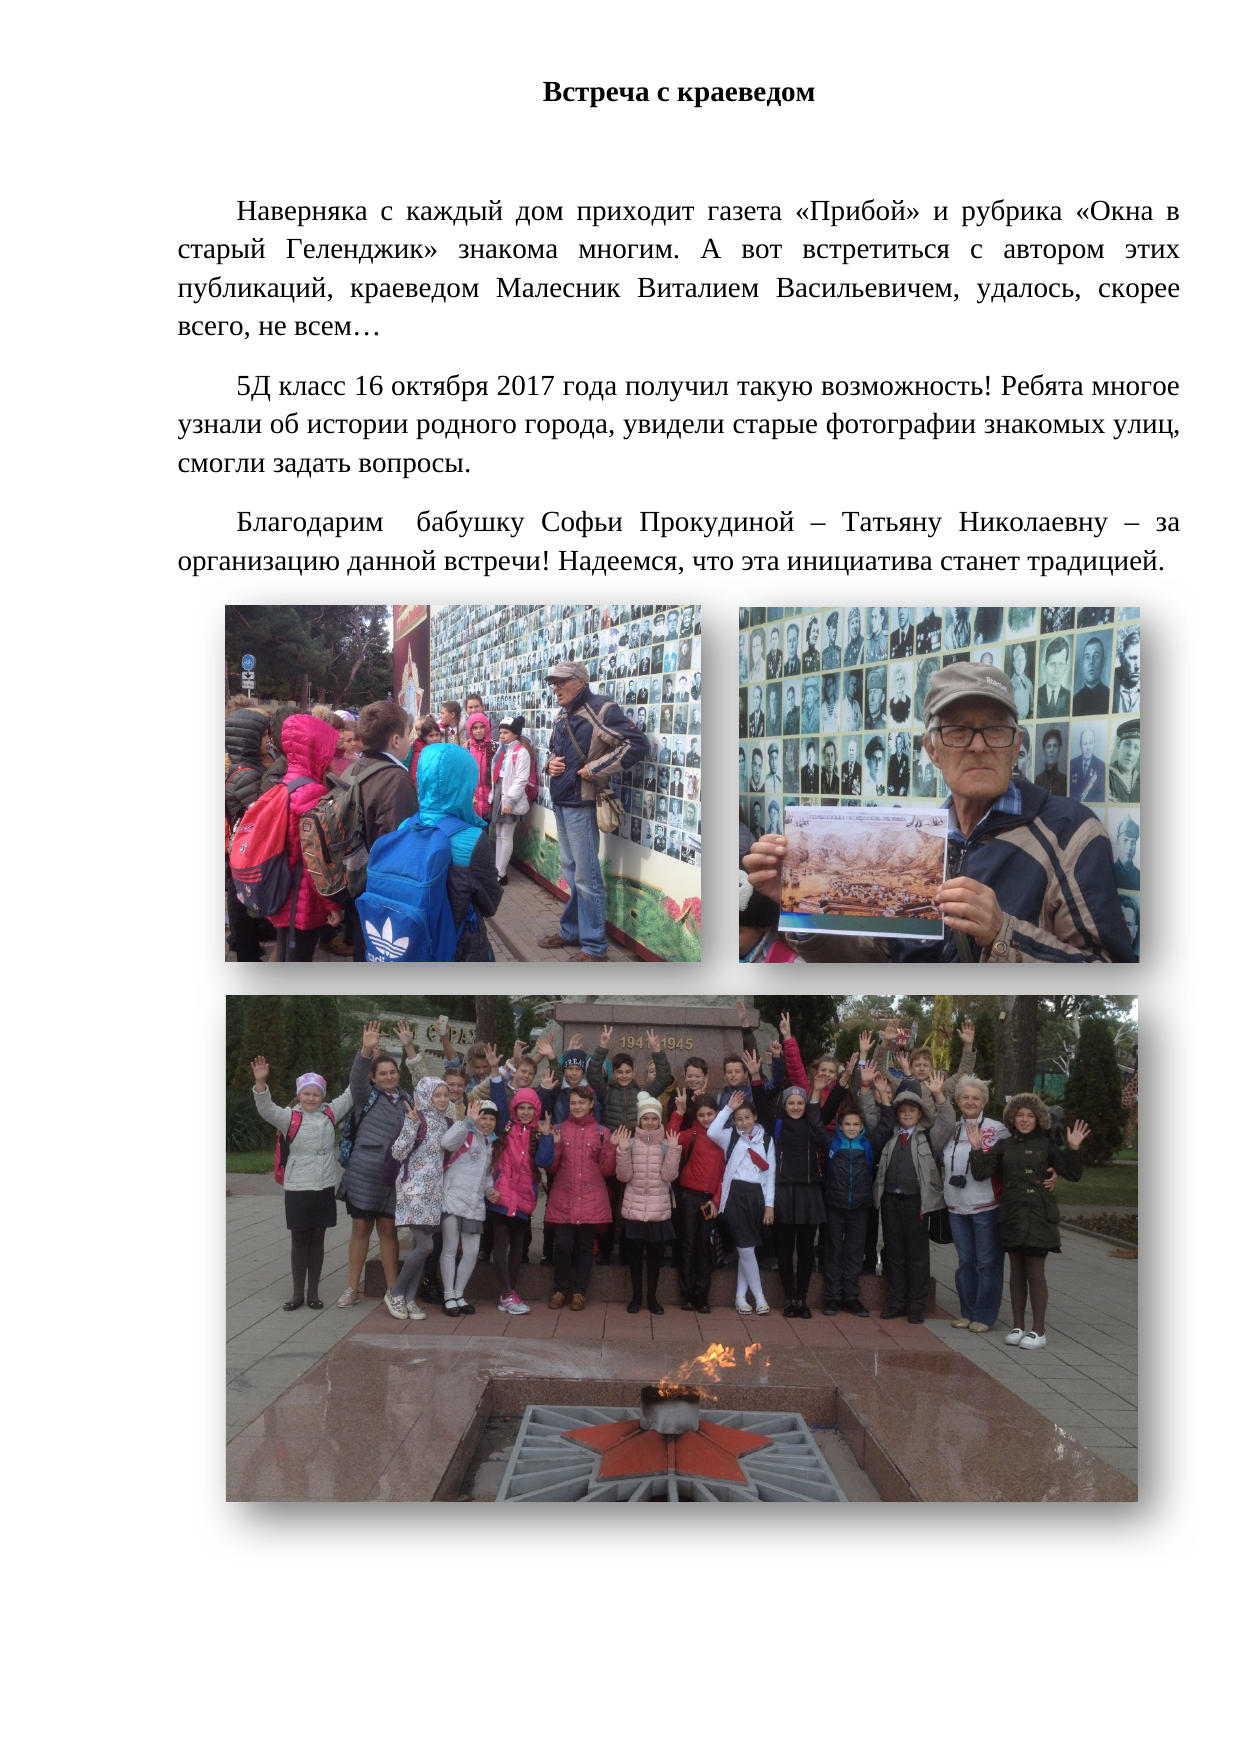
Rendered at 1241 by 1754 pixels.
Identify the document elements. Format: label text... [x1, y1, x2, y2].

picture [225, 605, 701, 962]
text Благодарим бабушку Софьи Прокудиной – Татьяну Николаевну – за организацию данной встречи! Надеемся, что эта инициатива станет традицией. [177, 504, 1181, 576]
picture [225, 995, 1138, 1502]
text Встреча с краеведом [177, 74, 1181, 107]
text 5Д класс 16 октября 2017 года получил такую возможность! Ребята многое узнали об истории родного города, увидели старые фотографии знакомых улиц, смогли задать вопросы. [177, 368, 1181, 478]
picture [739, 607, 1140, 963]
text Наверняка с каждый дом приходит газета «Прибой» и рубрика «Окна в старый Геленджик» знакома многим. А вот встретиться с автором этих публикаций, краеведом Малесник Виталием Васильевичем, удалось, скорее всего, не всем… [177, 193, 1181, 342]
